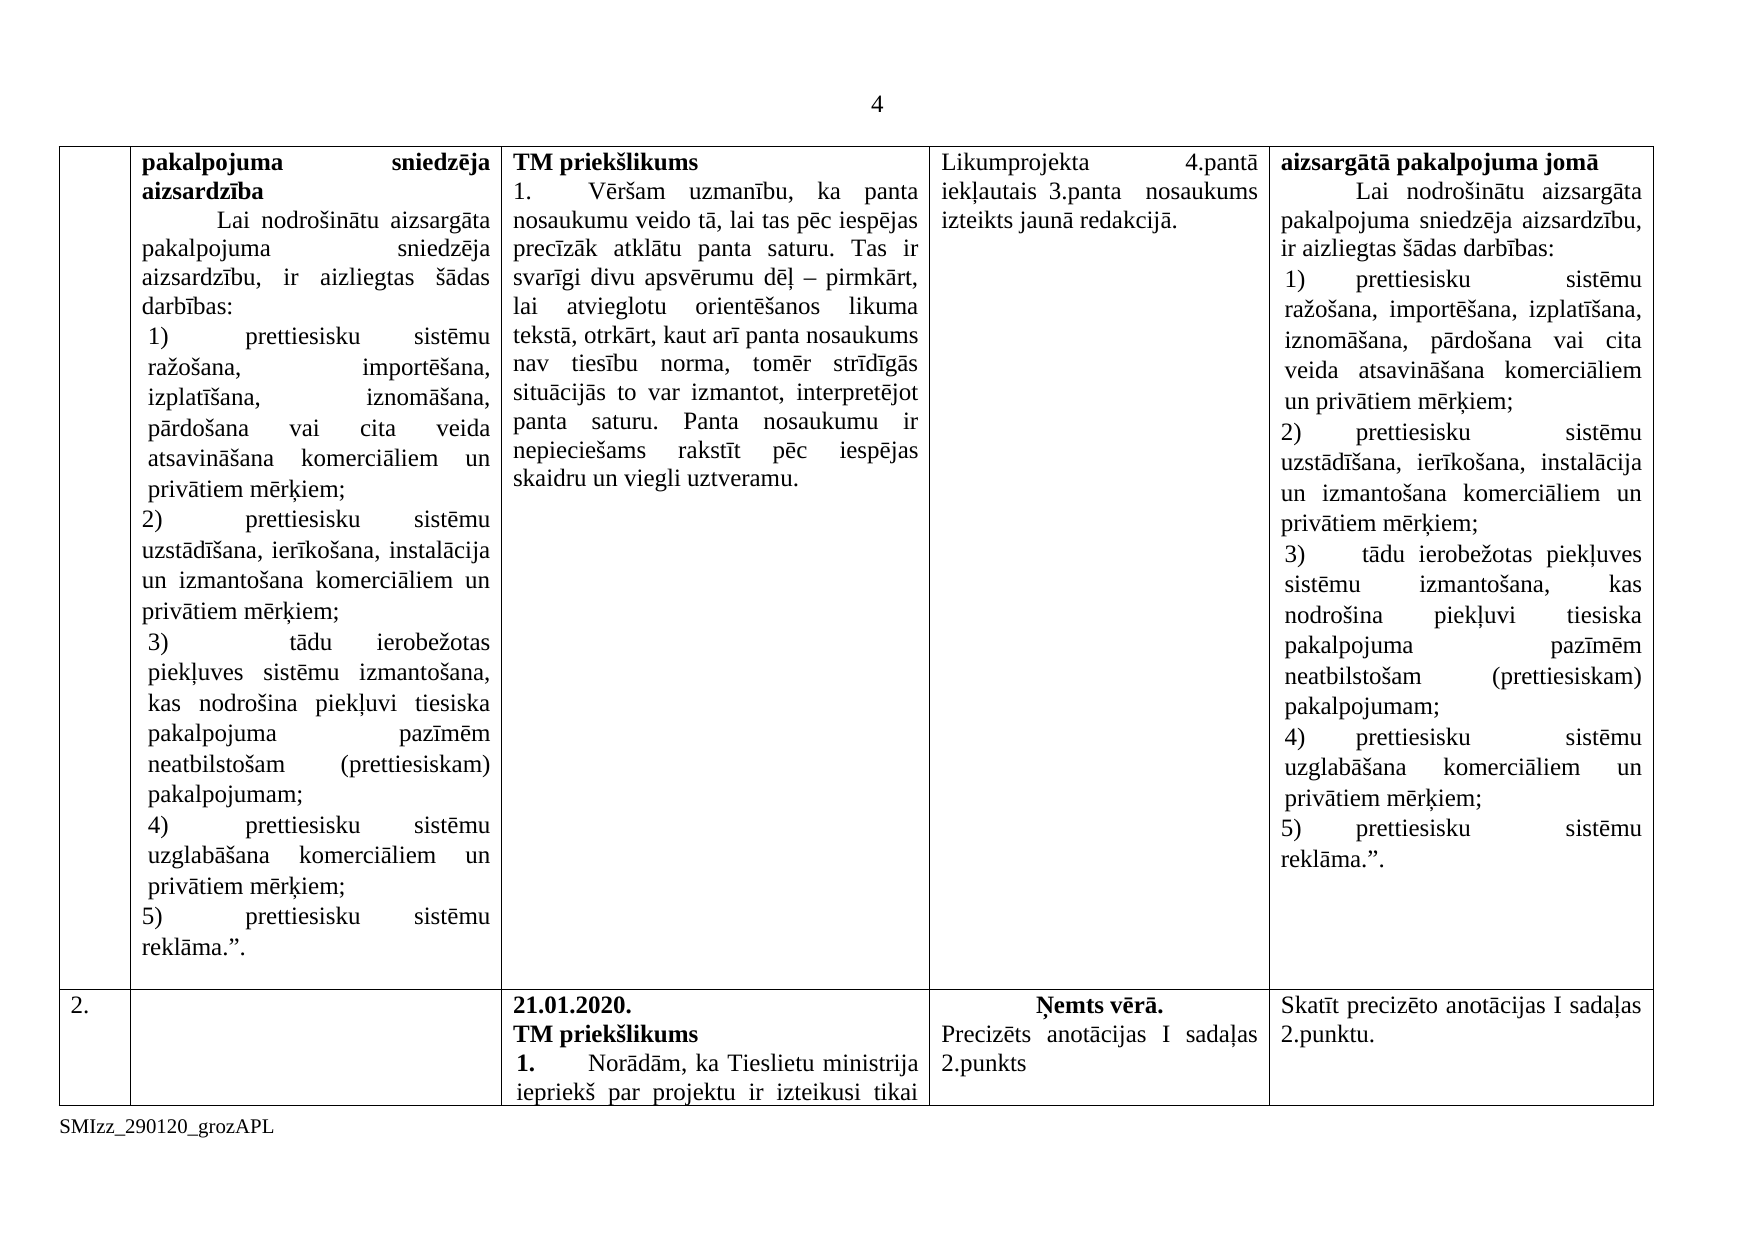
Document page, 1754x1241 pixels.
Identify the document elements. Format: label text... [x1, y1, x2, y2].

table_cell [930, 990, 1269, 1105]
table_cell 2. [60, 990, 130, 1105]
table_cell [930, 147, 1269, 989]
table_cell [60, 147, 130, 989]
table_cell [131, 990, 501, 1105]
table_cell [502, 147, 929, 989]
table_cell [1270, 990, 1653, 1105]
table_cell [502, 990, 929, 1105]
